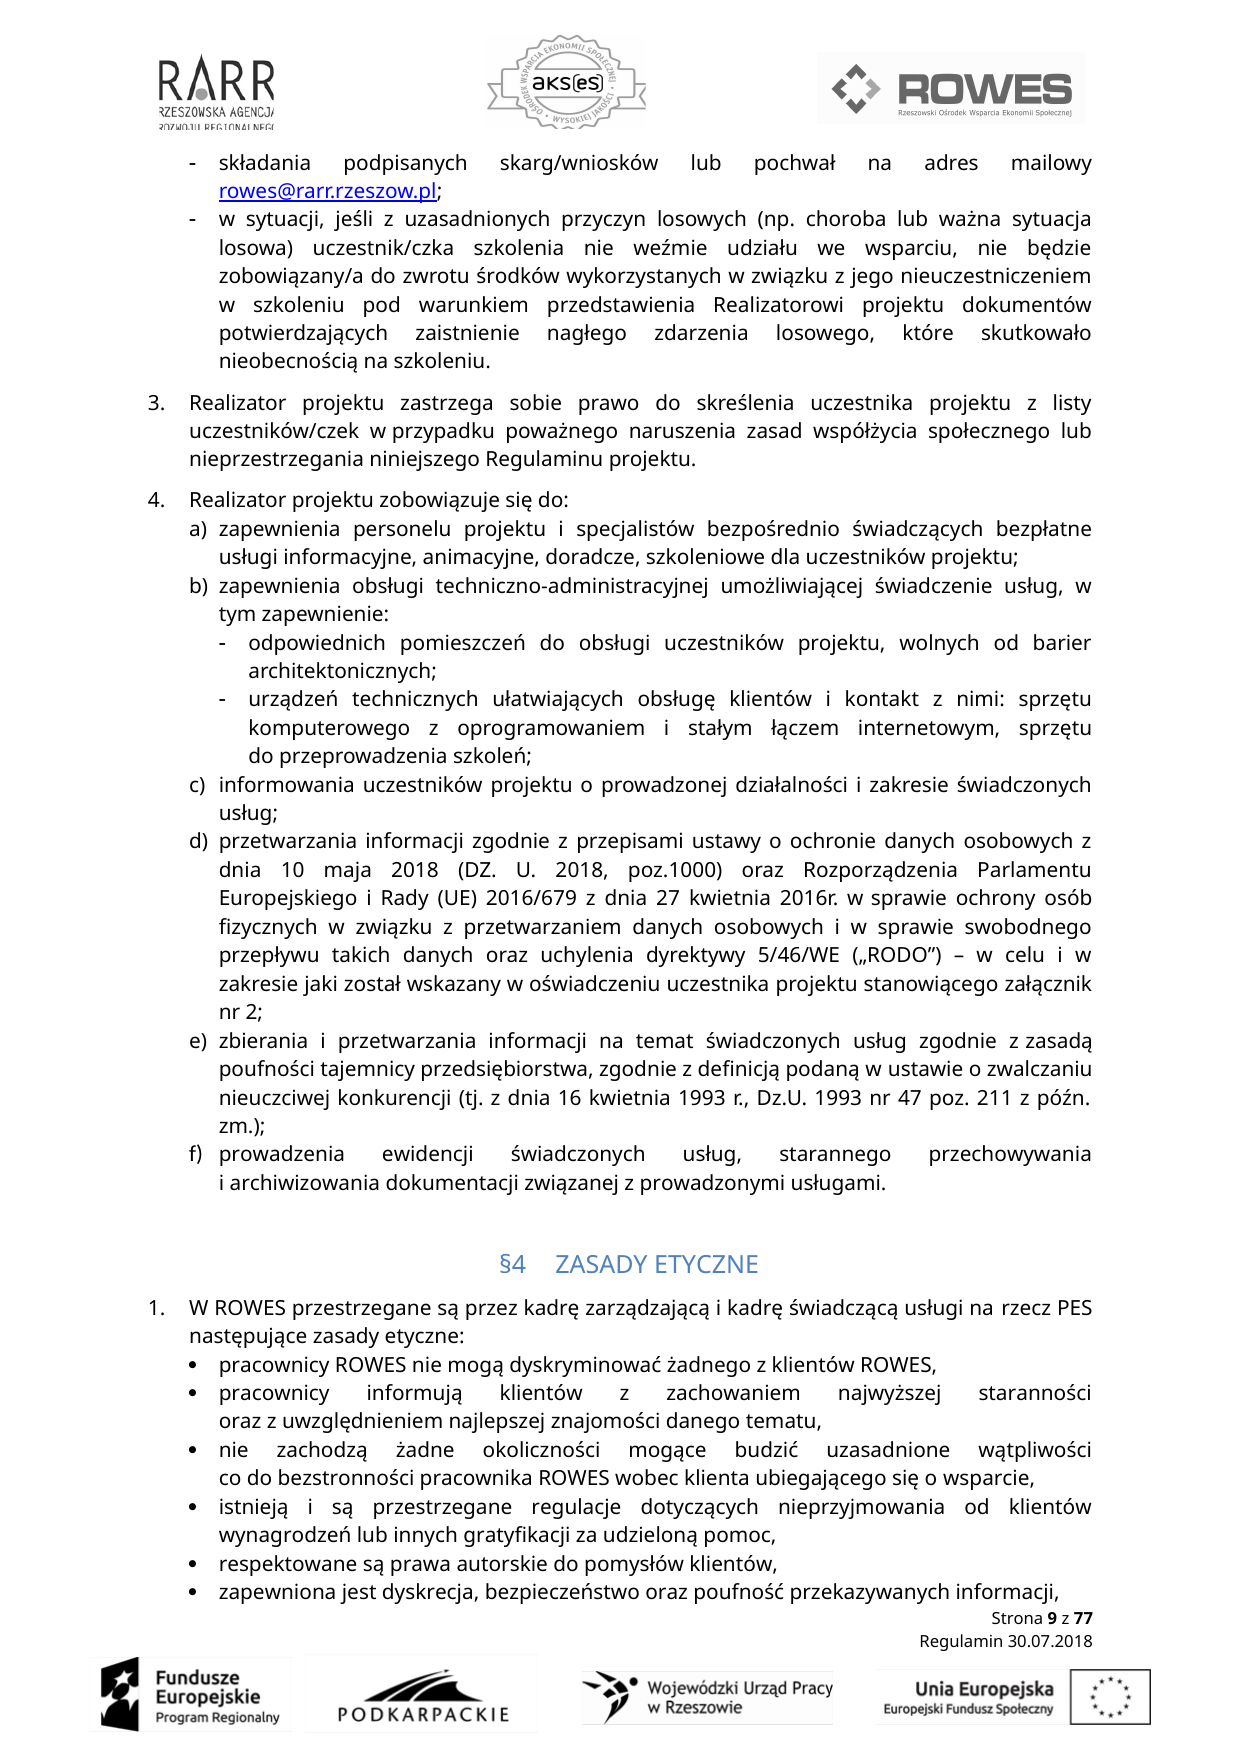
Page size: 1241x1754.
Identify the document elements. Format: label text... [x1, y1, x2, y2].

list prowadzenia ewidencji świadczonych usług, starannego przechowywania i archiwizowania dokumentacji związanej z prowadzonymi usługami. [189, 1139, 1093, 1196]
list urządzeń technicznych ułatwiających obsługę klientów i kontakt z nimi: sprzętu komputerowego z oprogramowaniem i stałym łączem internetowym, sprzętu do przeprowadzenia szkoleń; [218, 684, 1093, 770]
picture [875, 1667, 1153, 1727]
picture [87, 1655, 294, 1734]
list zbierania i przetwarzania informacji na temat świadczonych usług zgodnie z zasadą poufności tajemnicy przedsiębiorstwa, zgodnie z definicją podaną w ustawie o zwalczaniu nieuczciwej konkurencji (tj. z dnia 16 kwietnia 1993 r., Dz.U. 1993 nr 47 poz. 211 z późn. zm.); [189, 1026, 1093, 1139]
picture [580, 1669, 835, 1727]
list zapewniona jest dyskrecja, bezpieczeństwo oraz poufność przekazywanych informacji, [189, 1577, 1093, 1606]
subtitle ZASADY ETYCZNE [148, 1246, 1093, 1280]
list pracownicy ROWES nie mogą dyskryminować żadnego z klientów ROWES, [189, 1350, 1093, 1378]
list przetwarzania informacji zgodnie z przepisami ustawy o ochronie danych osobowych z dnia 10 maja 2018 (DZ. U. 2018, poz.1000) oraz Rozporządzenia Parlamentu Europejskiego i Rady (UE) 2016/679 z dnia 27 kwietnia 2016r. w sprawie ochrony osób fizycznych w związku z przetwarzaniem danych osobowych i w sprawie swobodnego przepływu takich danych oraz uchylenia dyrektywy 5/46/WE („RODO”) – w celu i w zakresie jaki został wskazany w oświadczeniu uczestnika projektu stanowiącego załącznik nr 2; [189, 827, 1093, 1026]
list nie zachodzą żadne okoliczności mogące budzić uzasadnione wątpliwości co do bezstronności pracownika ROWES wobec klienta ubiegającego się o wsparcie, [189, 1435, 1093, 1492]
picture [303, 1652, 540, 1735]
list w sytuacji, jeśli z uzasadnionych przyczyn losowych (np. choroba lub ważna sytuacja losowa) uczestnik/czka szkolenia nie weźmie udziału we wsparciu, nie będzie zobowiązany/a do zwrotu środków wykorzystanych w związku z jego nieuczestniczeniem w szkoleniu pod warunkiem przedstawienia Realizatorowi projektu dokumentów potwierdzających zaistnienie nagłego zdarzenia losowego, które skutkowało nieobecnością na szkoleniu. [189, 204, 1093, 375]
picture [817, 52, 1086, 124]
list odpowiednich pomieszczeń do obsługi uczestników projektu, wolnych od barier architektonicznych; [218, 628, 1093, 684]
list składania podpisanych skarg/wniosków lub pochwał na adres mailowy rowes@rarr.rzeszow.pl; [189, 148, 1093, 204]
list pracownicy informują klientów z zachowaniem najwyższej staranności oraz z uwzględnieniem najlepszej znajomości danego tematu, [189, 1378, 1093, 1435]
picture [158, 53, 273, 129]
list Realizator projektu zastrzega sobie prawo do skreślenia uczestnika projektu z listy uczestników/czek w przypadku poważnego naruszenia zasad współżycia społecznego lub nieprzestrzegania niniejszego Regulaminu projektu. [148, 388, 1093, 473]
list W ROWES przestrzegane są przez kadrę zarządzającą i kadrę świadczącą usługi na rzecz PES następujące zasady etyczne: [148, 1293, 1093, 1350]
list respektowane są prawa autorskie do pomysłów klientów, [189, 1549, 1093, 1577]
list istnieją i są przestrzegane regulacje dotyczących nieprzyjmowania od klientów wynagrodzeń lub innych gratyfikacji za udzieloną pomoc, [189, 1492, 1093, 1549]
picture [486, 34, 646, 129]
list Realizator projektu zobowiązuje się do: [148, 485, 1093, 514]
list informowania uczestników projektu o prowadzonej działalności i zakresie świadczonych usług; [189, 770, 1093, 827]
list zapewnienia personelu projektu i specjalistów bezpośrednio świadczących bezpłatne usługi informacyjne, animacyjne, doradcze, szkoleniowe dla uczestników projektu; [189, 514, 1093, 571]
list zapewnienia obsługi techniczno-administracyjnej umożliwiającej świadczenie usług, w tym zapewnienie: [189, 571, 1093, 628]
